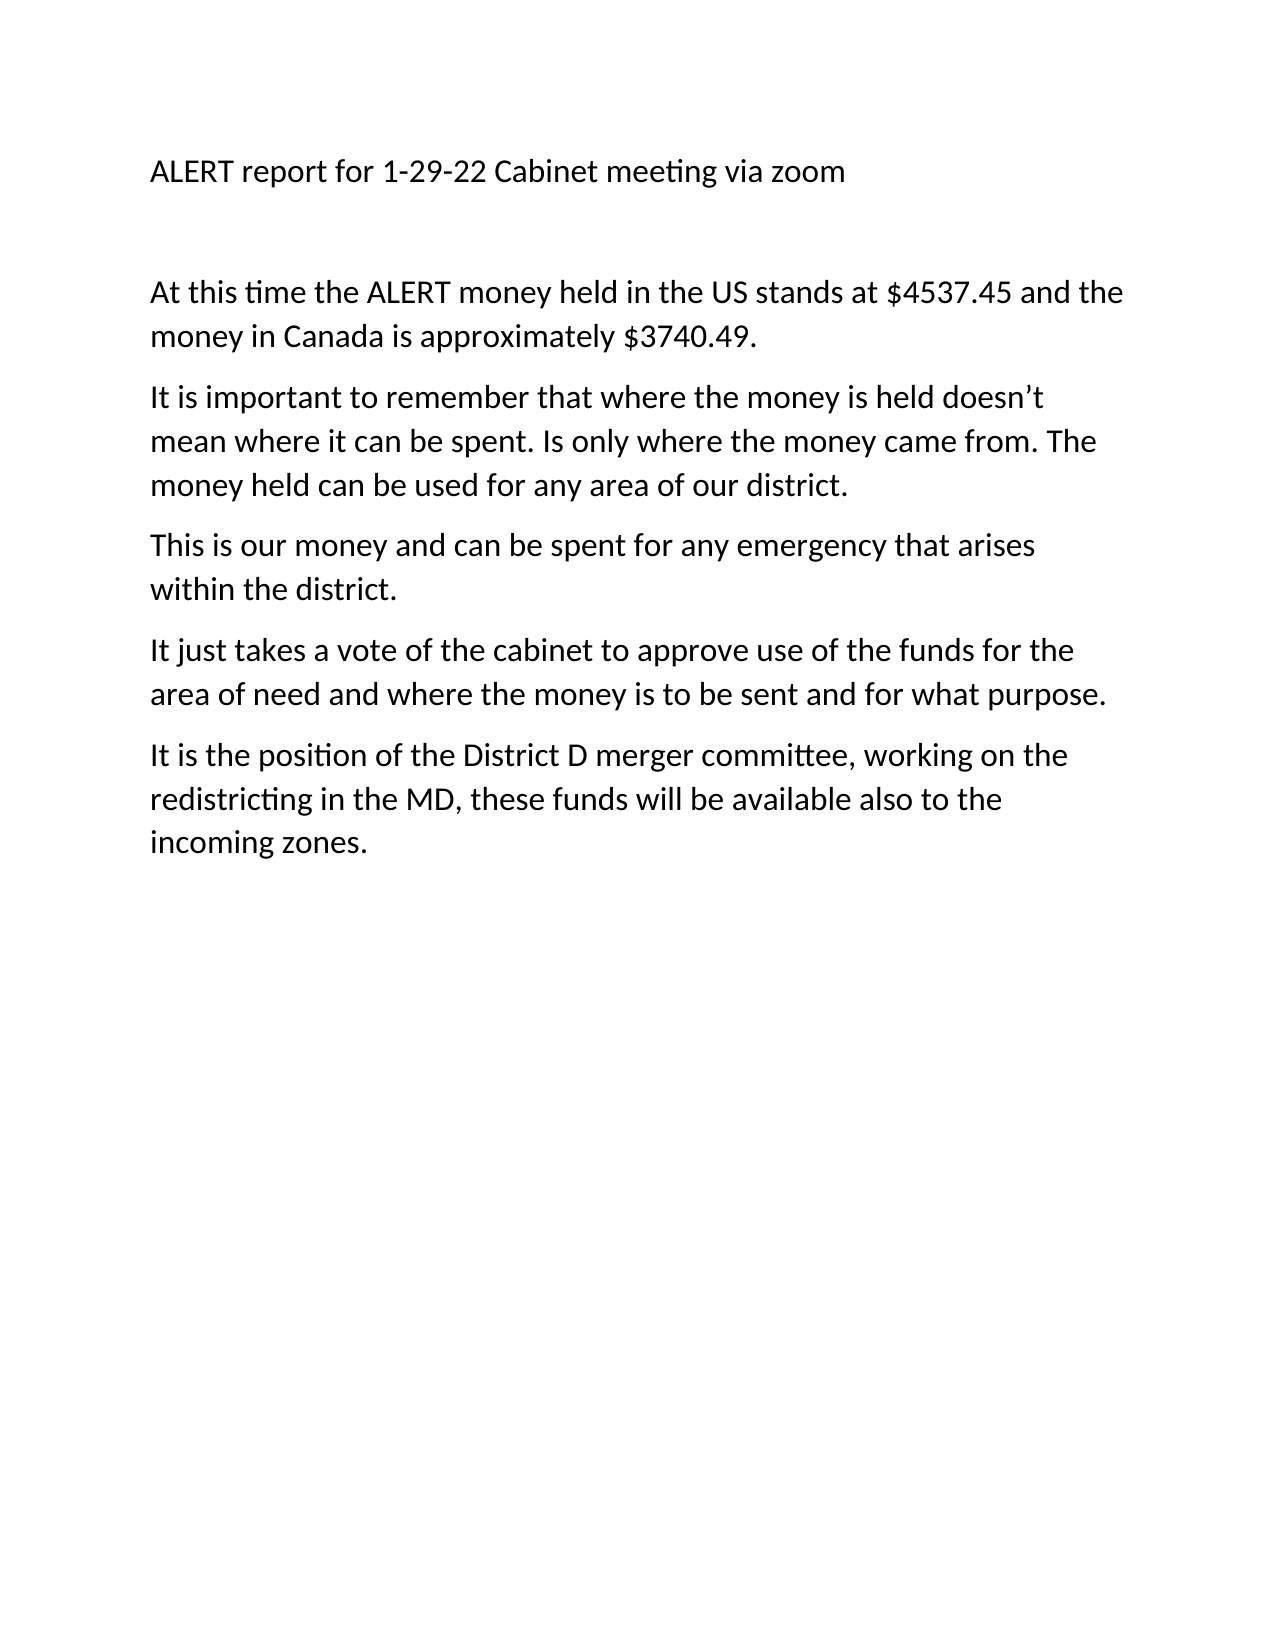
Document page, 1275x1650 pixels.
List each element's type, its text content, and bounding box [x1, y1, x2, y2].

text ALERT report for 1-29-22 Cabinet meeting via zoom [150, 150, 1125, 191]
text This is our money and can be spent for any emergency that arises within the district. [150, 524, 1125, 609]
text At this time the ALERT money held in the US stands at $4537.45 and the money in Canada is approximately $3740.49. [150, 271, 1125, 356]
text It is important to remember that where the money is held doesn’t mean where it can be spent. Is only where the money came from. The money held can be used for any area of our district. [150, 376, 1125, 504]
text It is the position of the District D merger committee, working on the redistricting in the MD, these funds will be available also to the incoming zones. [150, 733, 1125, 862]
text It just takes a vote of the cabinet to approve use of the funds for the area of need and where the money is to be sent and for what purpose. [150, 629, 1125, 714]
